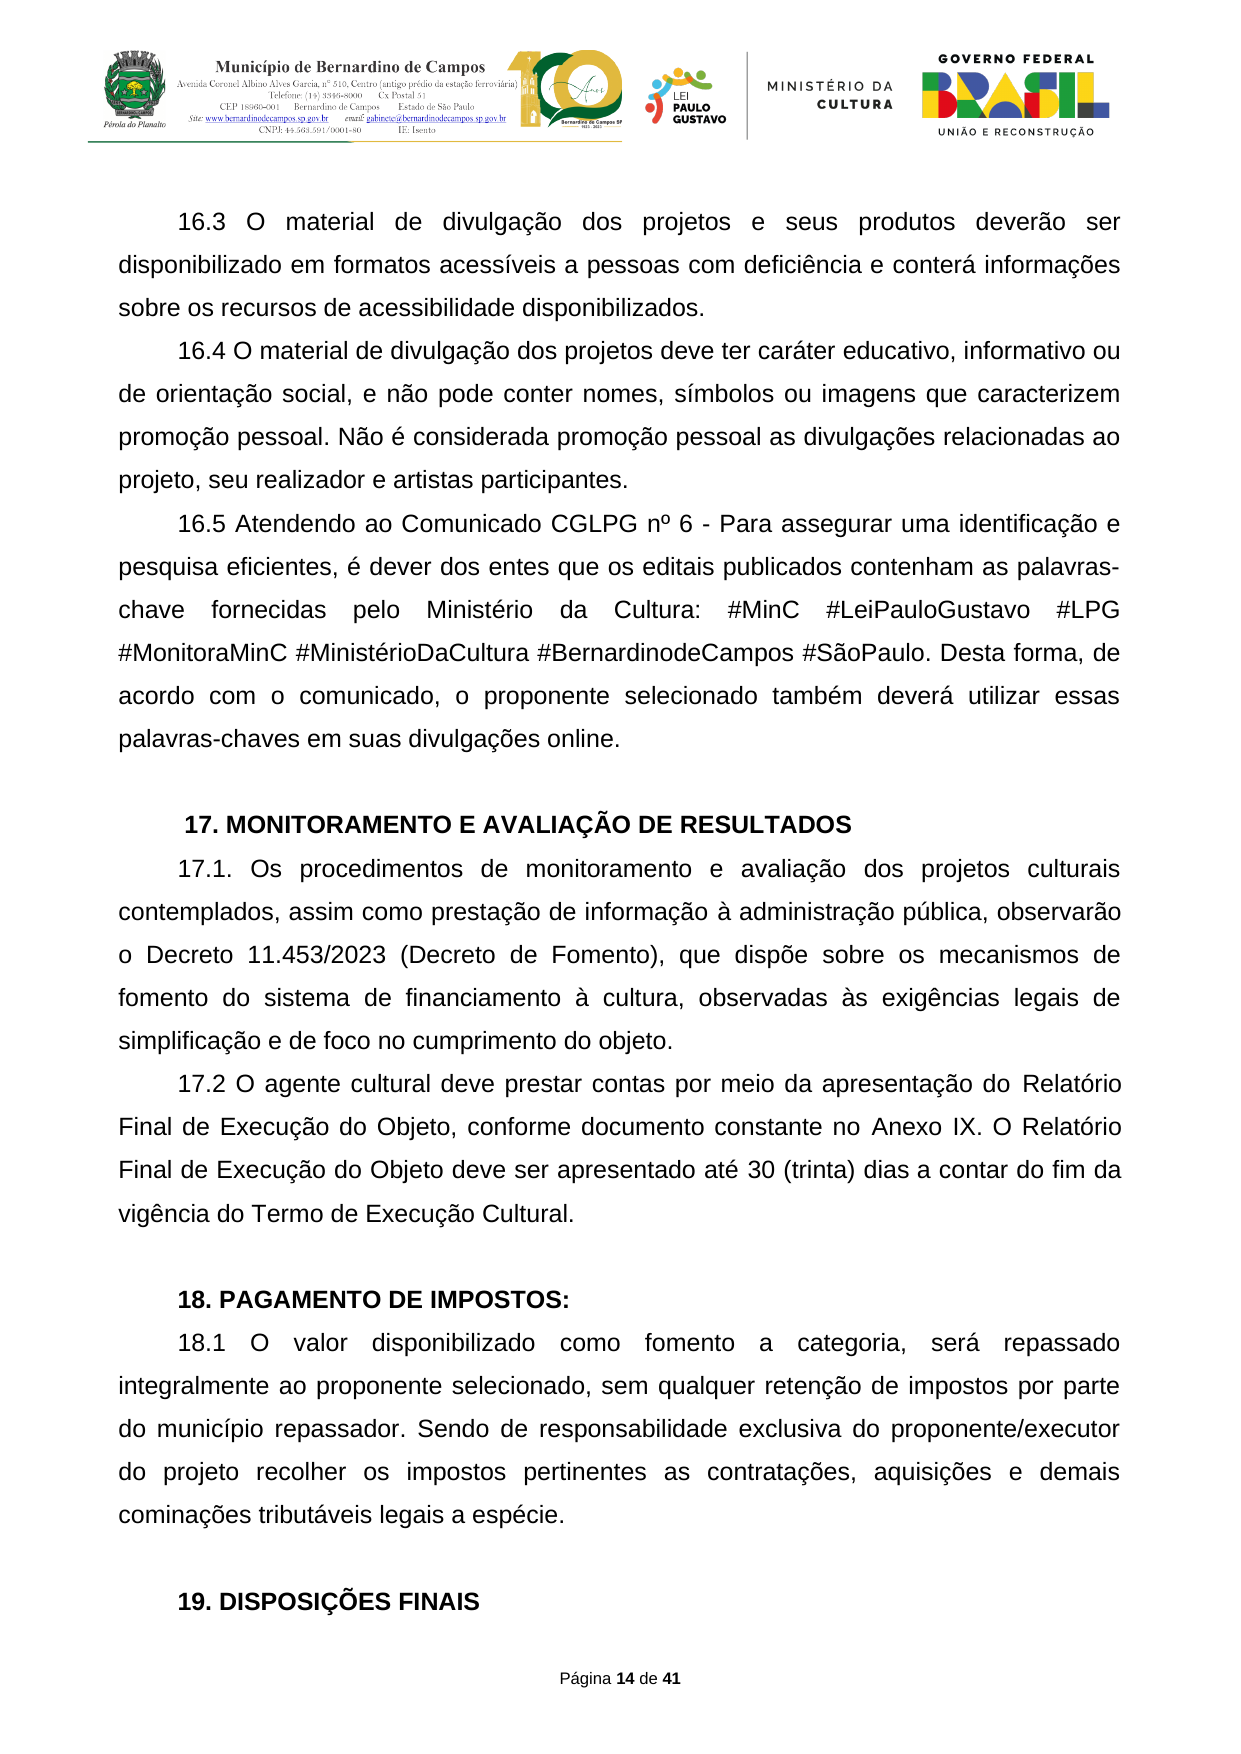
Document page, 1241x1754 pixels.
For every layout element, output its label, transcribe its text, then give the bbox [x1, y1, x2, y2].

picture [87, 35, 1135, 145]
text 18. PAGAMENTO DE IMPOSTOS: [118, 1285, 1122, 1314]
text 17.2 O agente cultural deve prestar contas por meio da apresentação do Relatório Final de Execução do Objeto, conforme documento constante no Anexo IX. O Relatório Final de Execução do Objeto deve ser apresentado até 30 (trinta) dias a contar do fim da vigência do Termo de Execução Cultural. [118, 1069, 1122, 1227]
text 17.1. Os procedimentos de monitoramento e avaliação dos projetos culturais contemplados, assim como prestação de informação à administração pública, observarão o Decreto 11.453/2023 (Decreto de Fomento), que dispõe sobre os mecanismos de fomento do sistema de financiamento à cultura, observadas às exigências legais de simplificação e de foco no cumprimento do objeto. [118, 854, 1122, 1055]
text 19. DISPOSIÇÕES FINAIS [118, 1587, 1122, 1616]
text 16.3 O material de divulgação dos projetos e seus produtos deverão ser disponibilizado em formatos acessíveis a pessoas com deficiência e conterá informações sobre os recursos de acessibilidade disponibilizados. [118, 207, 1122, 322]
text 17. MONITORAMENTO E AVALIAÇÃO DE RESULTADOS [118, 811, 1122, 839]
text 16.5 Atendendo ao Comunicado CGLPG nº 6 - Para assegurar uma identificação e pesquisa eficientes, é dever dos entes que os editais publicados contenham as palavras-chave fornecidas pelo Ministério da Cultura: #MinC #LeiPauloGustavo #LPG #MonitoraMinC #MinistérioDaCultura #BernardinodeCampos #SãoPaulo. Desta forma, de acordo com o comunicado, o proponente selecionado também deverá utilizar essas palavras-chaves em suas divulgações online. [118, 509, 1122, 753]
text 16.4 O material de divulgação dos projetos deve ter caráter educativo, informativo ou de orientação social, e não pode conter nomes, símbolos ou imagens que caracterizem promoção pessoal. Não é considerada promoção pessoal as divulgações relacionadas ao projeto, seu realizador e artistas participantes. [118, 336, 1122, 494]
text 18.1 O valor disponibilizado como fomento a categoria, será repassado integralmente ao proponente selecionado, sem qualquer retenção de impostos por parte do município repassador. Sendo de responsabilidade exclusiva do proponente/executor do projeto recolher os impostos pertinentes as contratações, aquisições e demais cominações tributáveis legais a espécie. [118, 1328, 1122, 1529]
